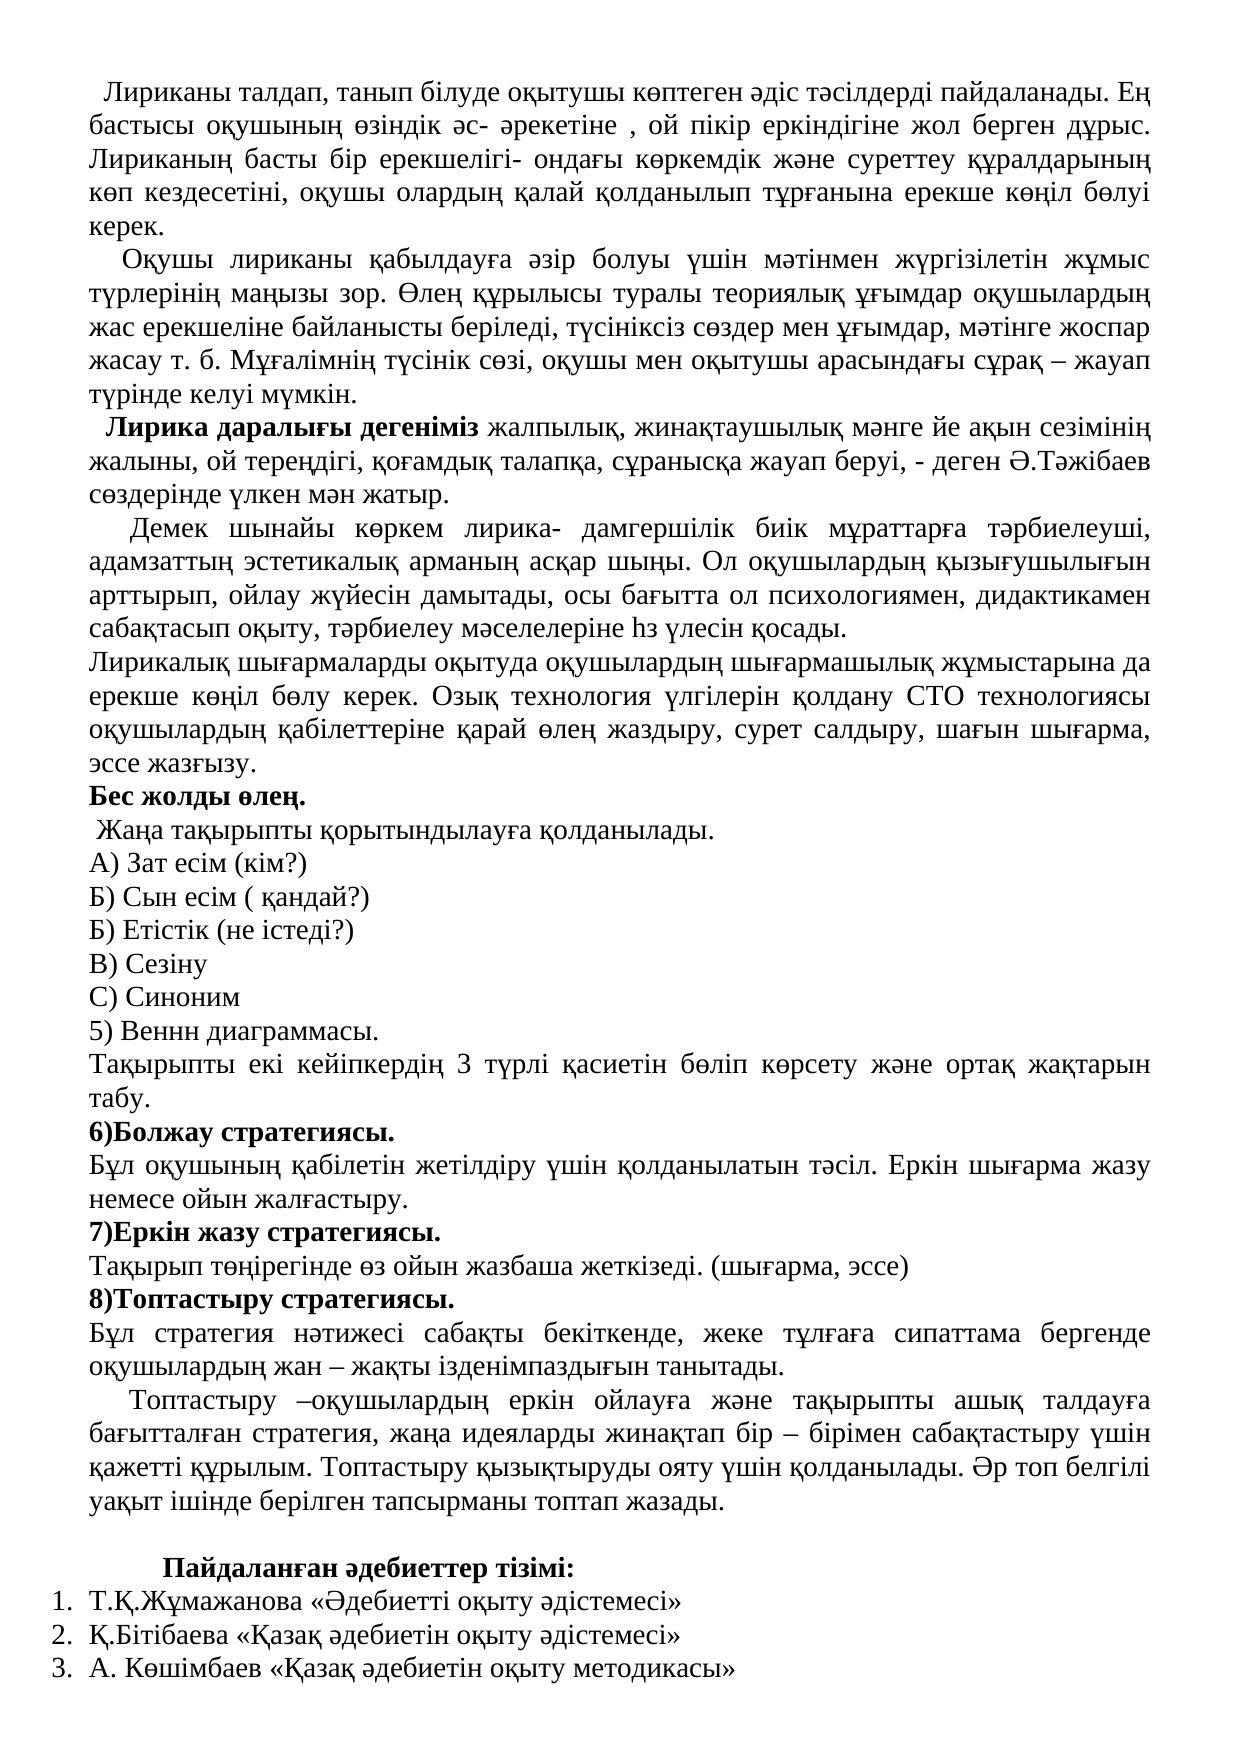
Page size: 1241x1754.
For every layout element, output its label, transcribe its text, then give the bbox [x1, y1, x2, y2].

text Тақырып төңірегінде өз ойын жазбаша жеткізеді. (шығарма, эссе) [89, 1248, 1152, 1281]
text 6)Болжау стратегиясы. [89, 1114, 1152, 1147]
text Топтастыру –оқушылардың еркін ойлауға және тақырыпты ашық талдауға бағытталған стратегия, жаңа идеяларды жинақтап бір – бірімен сабақтастыру үшін қажетті құрылым. Топтастыру қызықтыруды ояту үшін қолданылады. Әр топ белгілі уақыт ішінде берілген тапсырманы топтап жазады. [89, 1382, 1152, 1516]
text А) Зат есім (кім?) [89, 845, 1152, 879]
text Тақырыпты екі кейіпкердің 3 түрлі қасиетін бөліп көрсету және ортақ жақтарын табу. [89, 1047, 1152, 1114]
list А. Көшімбаев «Қазақ әдебиетін оқыту методикасы» [51, 1650, 1152, 1684]
text С) Синоним [89, 979, 1152, 1013]
text 5) Веннн диаграммасы. [89, 1013, 1152, 1047]
text Бұл стратегия нәтижесі сабақты бекіткенде, жеке тұлғаға сипаттама бергенде оқушылардың жан – жақты ізденімпаздығын танытады. [89, 1315, 1152, 1382]
text Лирикалық шығармаларды оқытуда оқушылардың шығармашылық жұмыстарына да ерекше көңіл бөлу керек. Озық технология үлгілерін қолдану СТО технологиясы оқушылардың қабілеттеріне қарай өлең жаздыру, сурет салдыру, шағын шығарма, эссе жазғызу. [89, 644, 1152, 778]
text Лирика даралығы дегеніміз жалпылық, жинақтаушылық мәнге йе ақын сезімінің жалыны, ой тереңдігі, қоғамдық талапқа, сұранысқа жауап беруі, - деген Ә.Тәжібаев сөздерінде үлкен мән жатыр. [89, 409, 1152, 510]
text 7)Еркін жазу стратегиясы. [89, 1214, 1152, 1248]
list Қ.Бітібаева «Қазақ әдебиетін оқыту әдістемесі» [51, 1617, 1152, 1650]
text Б) Сын есім ( қандай?) [89, 879, 1152, 912]
text В) Сезіну [89, 946, 1152, 979]
text Пайдаланған әдебиеттер тізімі: [89, 1550, 1152, 1583]
text 8)Топтастыру стратегиясы. [89, 1281, 1152, 1315]
text Лириканы талдап, танып білуде оқытушы көптеген әдіс тәсілдерді пайдаланады. Ең бастысы оқушының өзіндік әс- әрекетіне , ой пікір еркіндігіне жол берген дұрыс. Лириканың басты бір ерекшелігі- ондағы көркемдік және суреттеу құралдарының көп кездесетіні, оқушы олардың қалай қолданылып тұрғанына ерекше көңіл бөлуі керек. [89, 74, 1152, 242]
text Оқушы лириканы қабылдауға әзір болуы үшін мәтінмен жүргізілетін жұмыс түрлерінің маңызы зор. Өлең құрылысы туралы теориялық ұғымдар оқушылардың жас ерекшеліне байланысты беріледі, түсініксіз сөздер мен ұғымдар, мәтінге жоспар жасау т. б. Мұғалімнің түсінік сөзі, оқушы мен оқытушы арасындағы сұрақ – жауап түрінде келуі мүмкін. [89, 242, 1152, 409]
text Бұл оқушының қабілетін жетілдіру үшін қолданылатын тәсіл. Еркін шығарма жазу немесе ойын жалғастыру. [89, 1147, 1152, 1214]
text Б) Етістік (не істеді?) [89, 912, 1152, 946]
text Бес жолды өлең. [89, 778, 1152, 812]
text Жаңа тақырыпты қорытындылауға қолданылады. [89, 812, 1152, 845]
list Т.Қ.Жұмажанова «Әдебиетті оқыту әдістемесі» [51, 1583, 1152, 1617]
text Демек шынайы көркем лирика- дамгершілік биік мұраттарға тәрбиелеуші, адамзаттың эстетикалық арманың асқар шыңы. Ол оқушылардың қызығушылығын арттырып, ойлау жүйесін дамытады, осы бағытта ол психологиямен, дидактикамен сабақтасып оқыту, тәрбиелеу мәселелеріне һз үлесін қосады. [89, 510, 1152, 644]
